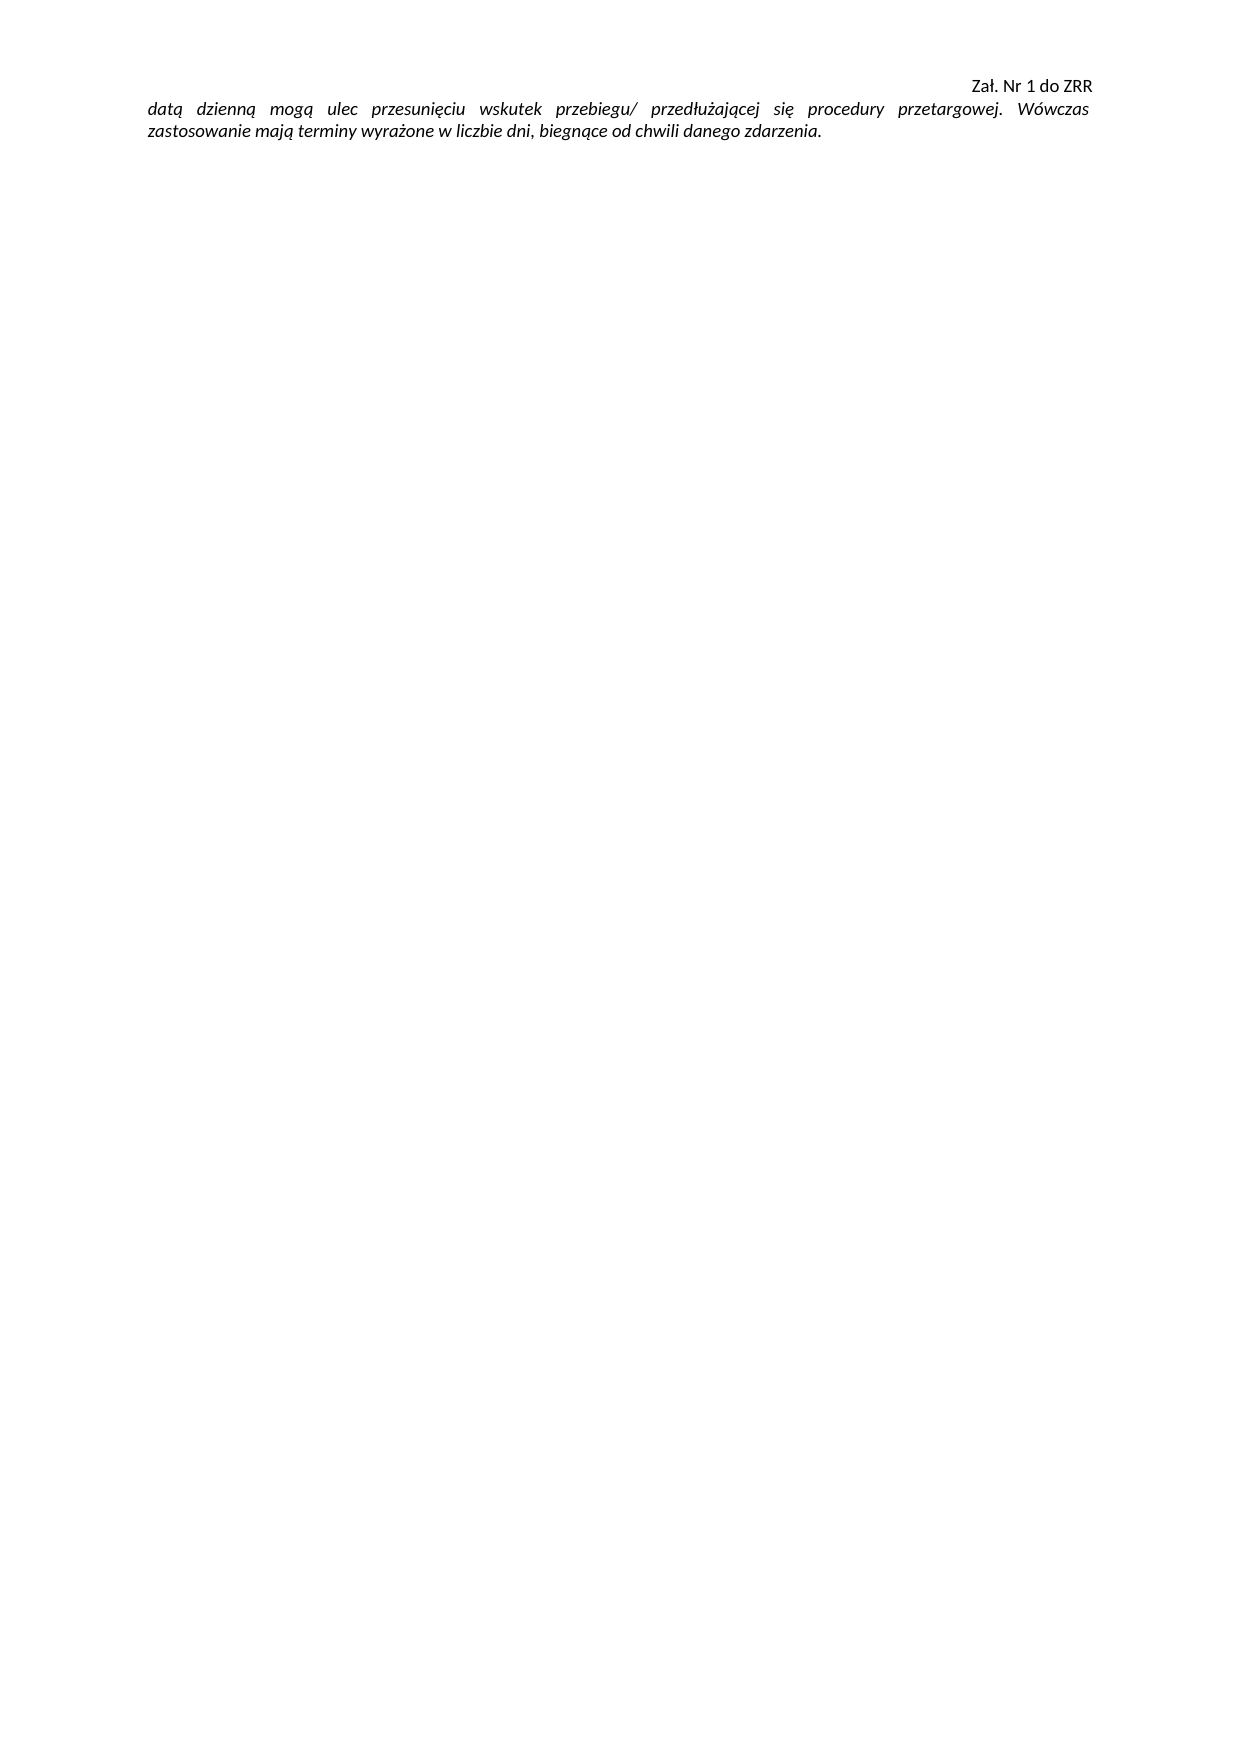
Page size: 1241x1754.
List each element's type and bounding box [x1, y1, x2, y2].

text [148, 97, 1093, 142]
